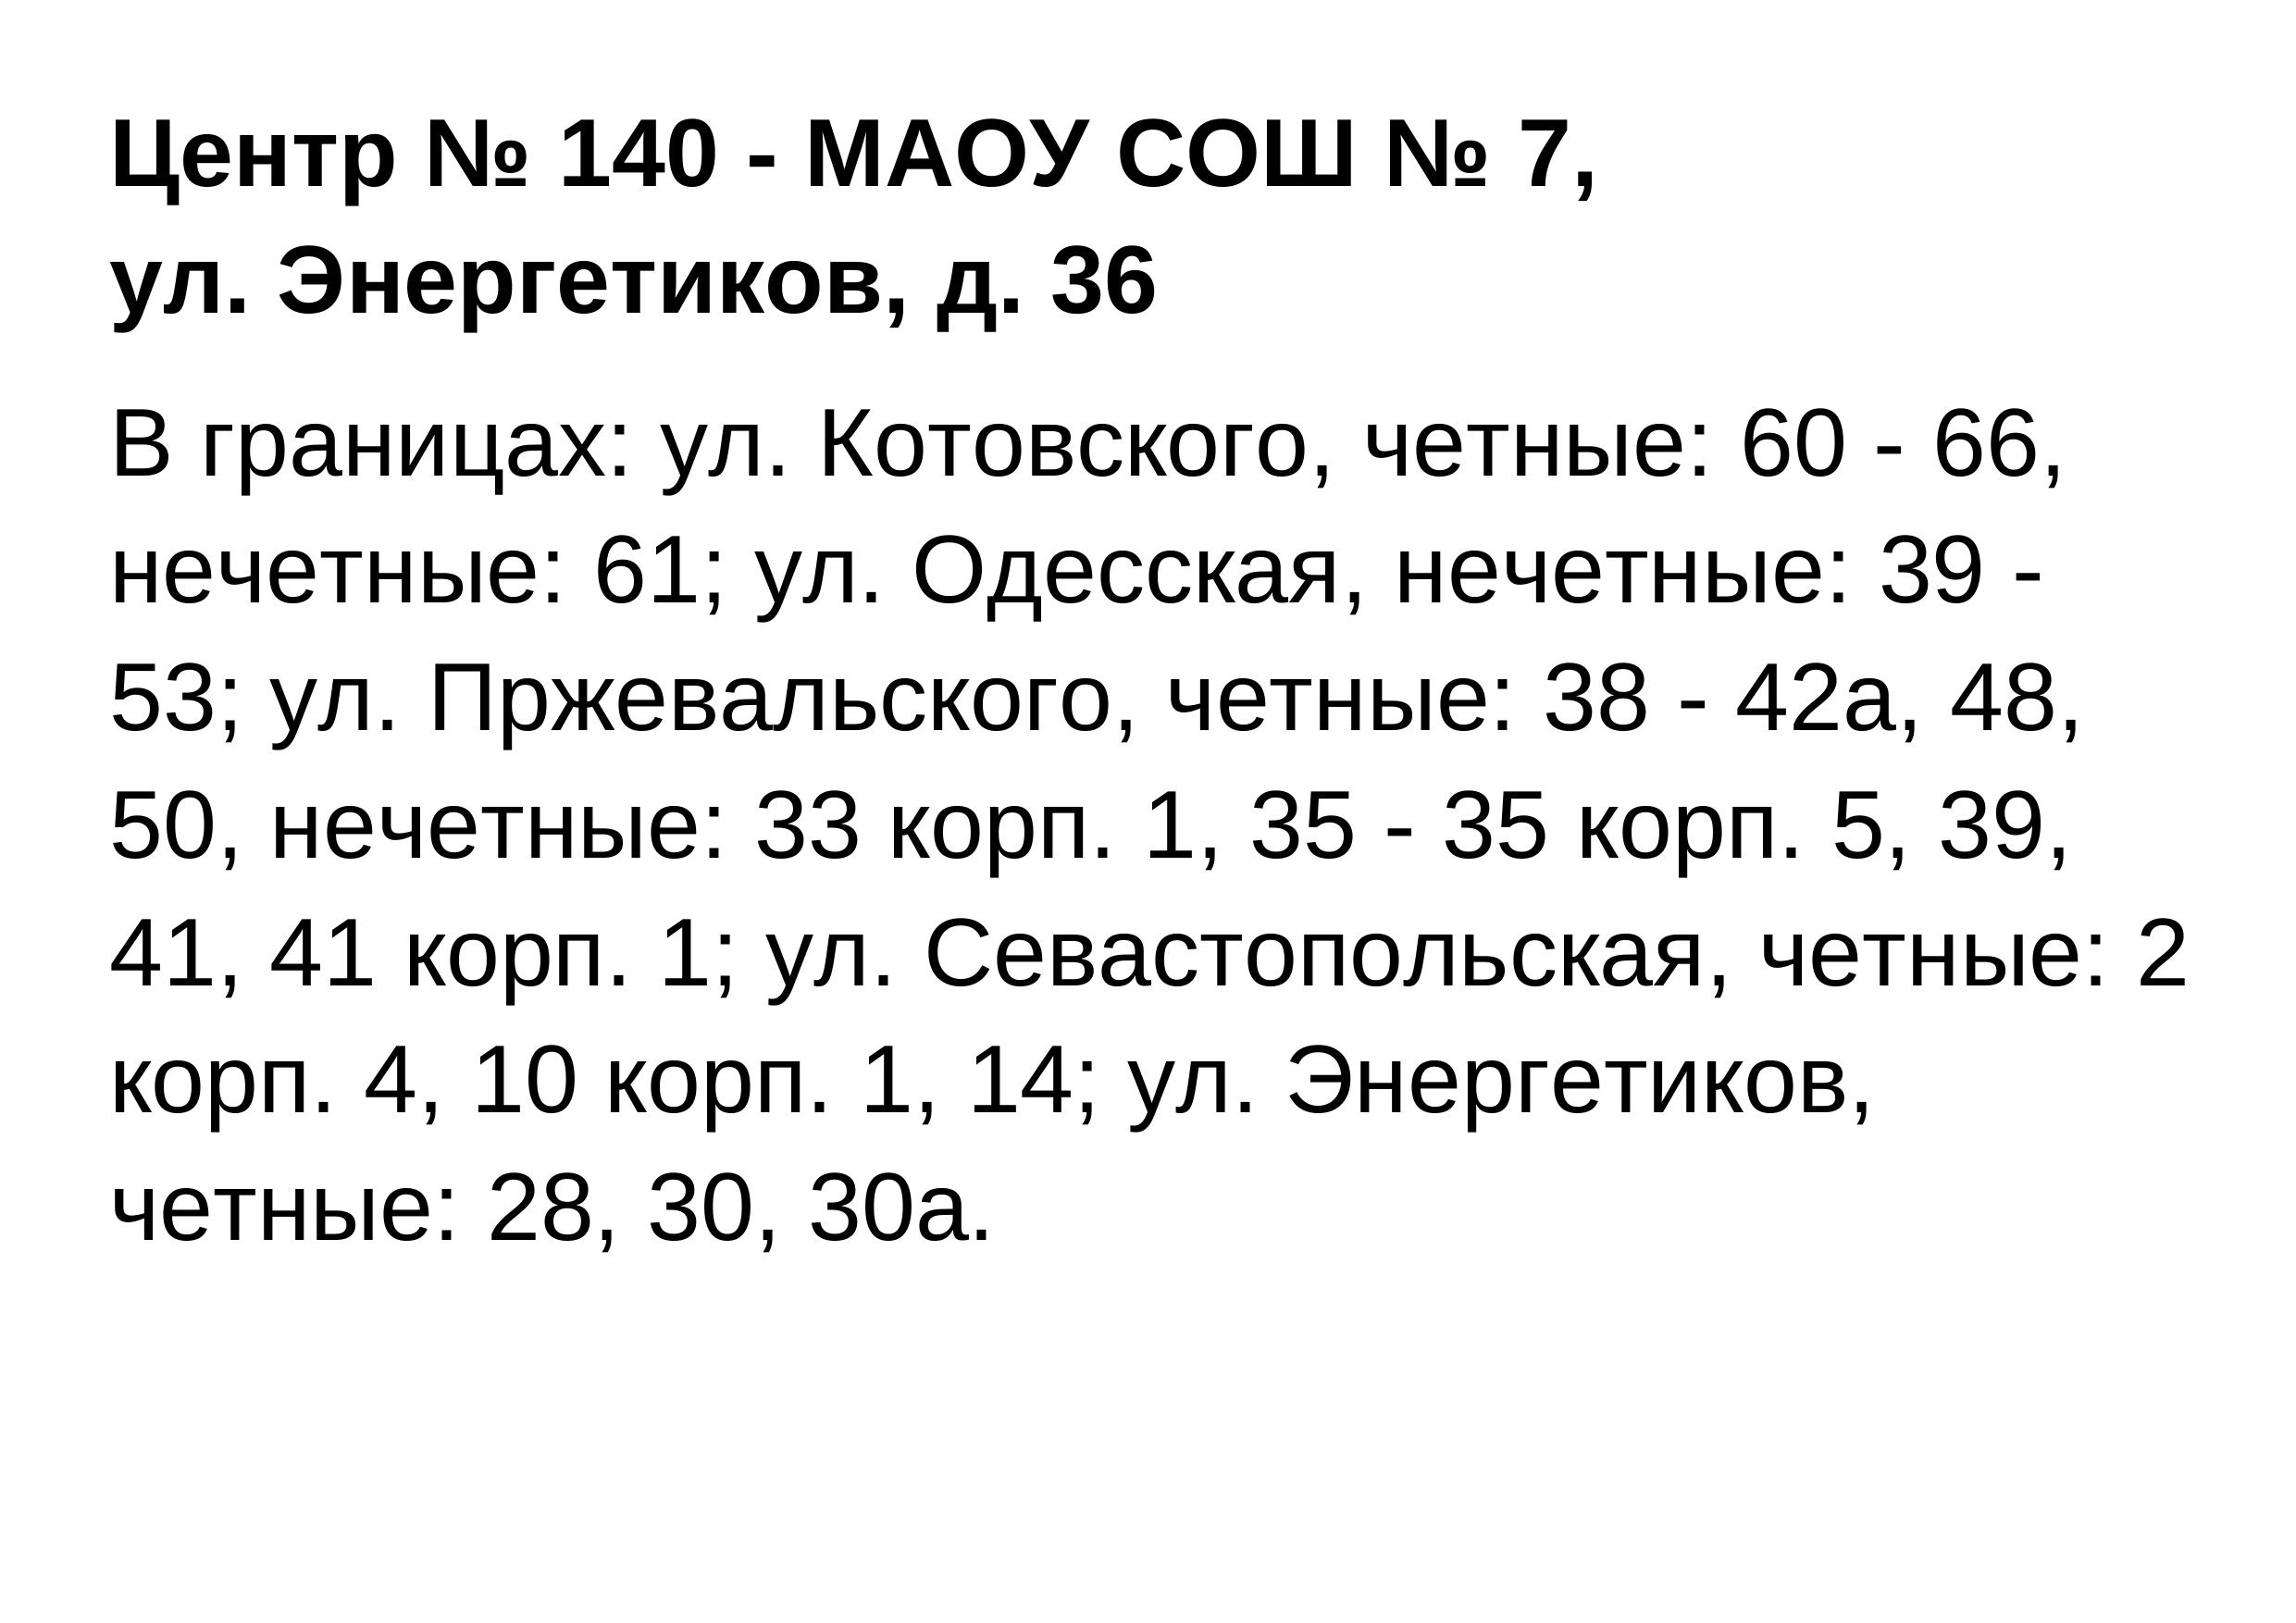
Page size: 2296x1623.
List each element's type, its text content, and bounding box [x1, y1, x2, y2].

subtitle Центр № 140 - МАОУ СОШ № 7, ул. Энергетиков, д. 36 [109, 95, 2203, 334]
text В границах: ул. Котовского, четные: 60 - 66, нечетные: 61; ул. Одесская, нечетные: 39 - 53; ул. Пржевальского, четные: 38 - 42а, 48, 50, нечетные: 33 корп. 1, 35 - 35 корп. 5, 39, 41, 41 корп. 1; ул. Севастопольская, четные: 2 корп. 4, 10 корп. 1, 14; ул. Энергетиков, четные: 28, 30, 30а. [109, 385, 2203, 1260]
